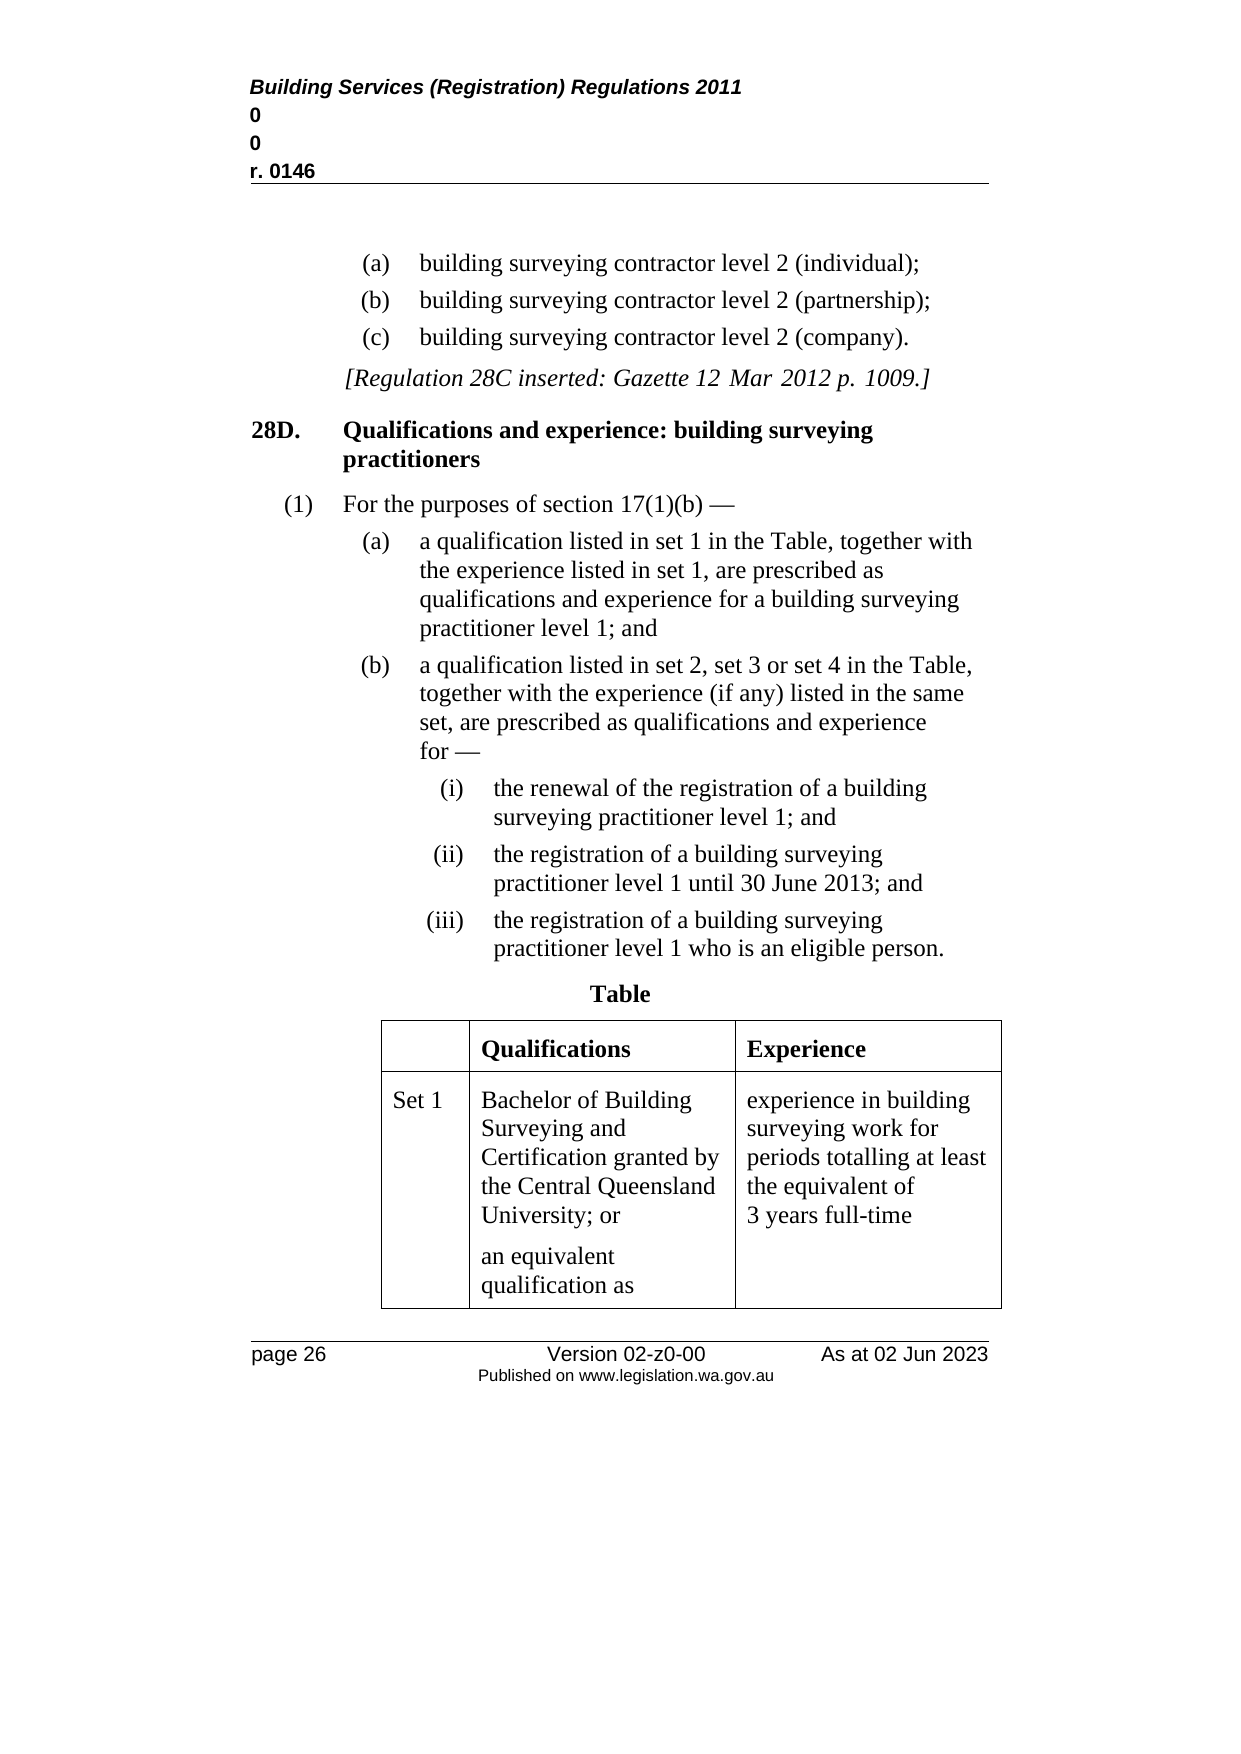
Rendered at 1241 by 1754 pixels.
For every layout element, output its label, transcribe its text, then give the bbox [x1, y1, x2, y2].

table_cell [470, 1072, 735, 1307]
table_header [382, 1021, 469, 1071]
subtitle 28D. Qualifications and experience: building surveying practitioners [251, 415, 989, 473]
text (i) the renewal of the registration of a building surveying practitioner level 1; and [251, 773, 989, 831]
text (b) building surveying contractor level 2 (partnership); [251, 285, 989, 314]
text (ii) the registration of a building surveying practitioner level 1 until 30 June 2013; and [251, 839, 989, 896]
text (c) building surveying contractor level 2 (company). [251, 322, 989, 351]
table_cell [736, 1072, 1001, 1307]
text (a) a qualification listed in set 1 in the Table, together with the experience listed in set 1, are prescribed as qualifications and experience for a building surveying practitioner level 1; and [251, 526, 989, 641]
text [Regulation 28C inserted: Gazette 12 Mar 2012 p. 1009.] [251, 363, 989, 392]
table_cell Set 1 [382, 1072, 469, 1307]
text (a) building surveying contractor level 2 (individual); [251, 248, 989, 277]
text (1) For the purposes of section 17(1)(b) — [251, 489, 989, 518]
text (iii) the registration of a building surveying practitioner level 1 who is an eligible person. [251, 905, 989, 962]
table_header Qualifications [470, 1021, 735, 1071]
subtitle Table [251, 979, 989, 1008]
table_header Experience [736, 1021, 1001, 1071]
text (b) a qualification listed in set 2, set 3 or set 4 in the Table, together with the experience (if any) listed in the same set, are prescribed as qualifications and experience for — [251, 650, 989, 765]
